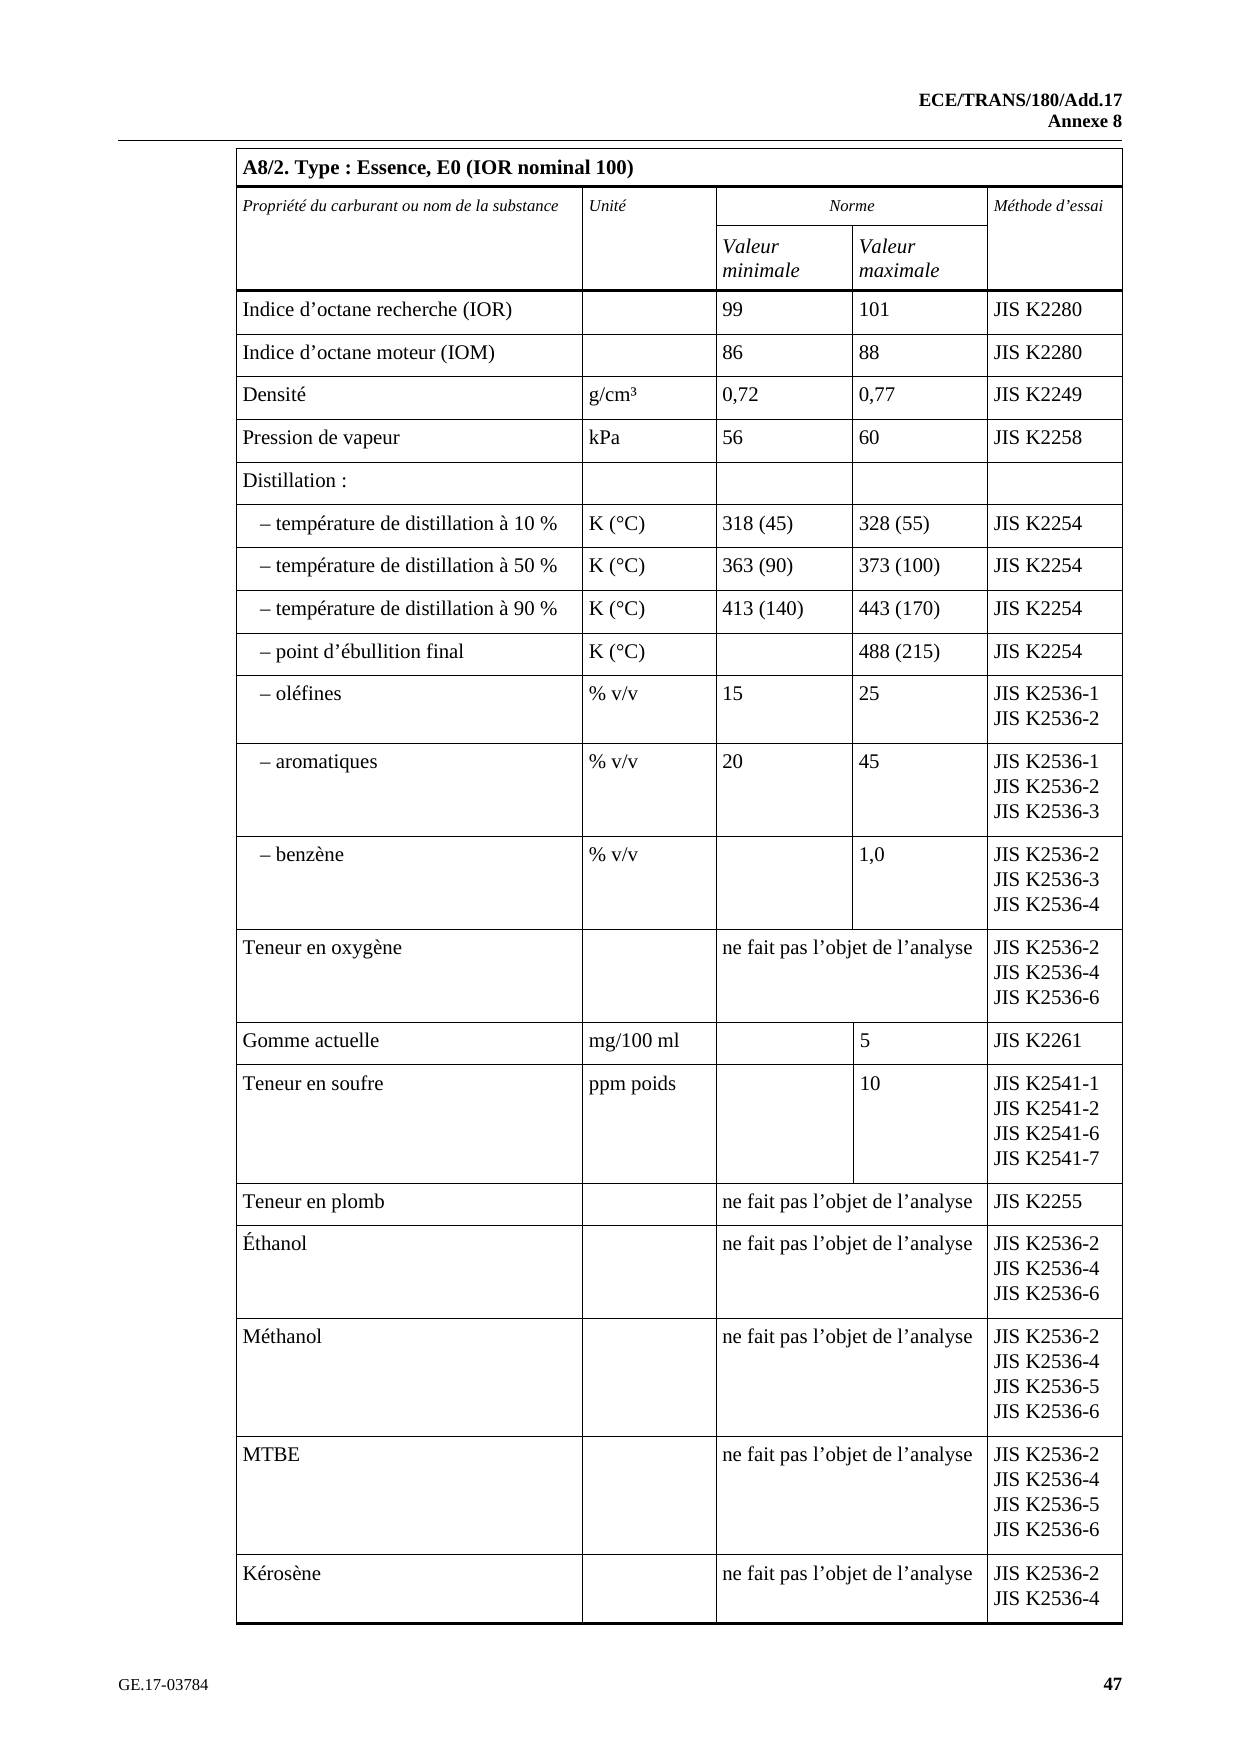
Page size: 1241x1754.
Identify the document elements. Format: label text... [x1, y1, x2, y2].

table_cell Valeur maximale [853, 226, 987, 289]
table_cell [583, 930, 716, 1022]
table_cell 99 [717, 292, 852, 333]
table_cell ppm poids [583, 1065, 716, 1182]
table_cell JIS K2280 [988, 335, 1122, 376]
table_cell [583, 1226, 716, 1318]
table_cell [583, 1184, 716, 1225]
table_cell 10 [854, 1065, 987, 1182]
table_cell Teneur en oxygène [237, 930, 582, 1022]
table_cell % v/v [583, 676, 716, 743]
table_cell 5 [854, 1023, 987, 1064]
table_cell % v/v [583, 837, 716, 928]
table_cell [717, 634, 852, 675]
table_cell 25 [853, 676, 987, 743]
table_cell 101 [853, 292, 987, 333]
table_cell [583, 463, 716, 504]
table_cell JIS K2249 [988, 377, 1122, 419]
table_cell Valeur minimale [717, 226, 852, 289]
table_cell [988, 463, 1122, 504]
table_cell JIS K2254 [988, 548, 1122, 590]
table_cell K (°C) [583, 634, 716, 675]
table_cell Unité [583, 188, 716, 289]
table_cell Teneur en soufre [237, 1065, 582, 1182]
table_cell 15 [717, 676, 852, 743]
table_cell JIS K2536-2 JIS K2536-4 JIS K2536-5 JIS K2536-6 [988, 1319, 1122, 1436]
table_cell JIS K2541-1 JIS K2541-2 JIS K2541-6 JIS K2541-7 [988, 1065, 1122, 1182]
table_cell JIS K2254 [988, 505, 1122, 547]
table_cell g/cm³ [583, 377, 716, 419]
table_cell JIS K2254 [988, 634, 1122, 675]
table_cell Teneur en plomb [237, 1184, 582, 1225]
table_cell K (°C) [583, 505, 716, 547]
table_cell JIS K2258 [988, 420, 1122, 462]
table_cell mg/100 ml [583, 1023, 716, 1064]
table_cell 413 (140) [717, 591, 852, 632]
table_cell JIS K2536-1 JIS K2536-2 [988, 676, 1122, 743]
table_cell Indice d’octane recherche (IOR) [237, 292, 582, 333]
table_cell 45 [853, 744, 987, 836]
table_cell JIS K2536-2 JIS K2536-4 JIS K2536-6 [988, 930, 1122, 1022]
table_cell – température de distillation à 50 % [237, 548, 582, 590]
table_cell K (°C) [583, 548, 716, 590]
table_cell JIS K2254 [988, 591, 1122, 632]
table_cell [717, 837, 852, 928]
table_cell ne fait pas l’objet de l’analyse [717, 1319, 987, 1436]
table_cell JIS K2261 [988, 1023, 1122, 1064]
table_cell JIS K2536-1 JIS K2536-2 JIS K2536-3 [988, 744, 1122, 836]
table_cell JIS K2280 [988, 292, 1122, 333]
table_cell 56 [717, 420, 852, 462]
table_cell % v/v [583, 744, 716, 836]
table_cell 86 [717, 335, 852, 376]
table_cell JIS K2536-2 JIS K2536-3 JIS K2536-4 [988, 837, 1122, 928]
table_cell Éthanol [237, 1226, 582, 1318]
table_cell ne fait pas l’objet de l’analyse [717, 1226, 987, 1318]
table_cell Gomme actuelle [237, 1023, 582, 1064]
table_cell [583, 292, 716, 333]
table_cell Propriété du carburant ou nom de la substance [237, 188, 582, 289]
table_cell 60 [853, 420, 987, 462]
table_cell ne fait pas l’objet de l’analyse [717, 1437, 987, 1554]
table_cell [583, 1555, 716, 1622]
table_cell Distillation : [237, 463, 582, 504]
table_cell Pression de vapeur [237, 420, 582, 462]
table_cell – aromatiques [237, 744, 582, 836]
table_cell JIS K2536-2 JIS K2536-4 [988, 1555, 1122, 1622]
table_cell – température de distillation à 90 % [237, 591, 582, 632]
table_cell – point d’ébullition final [237, 634, 582, 675]
table_cell K (°C) [583, 591, 716, 632]
table_cell ne fait pas l’objet de l’analyse [717, 1555, 987, 1622]
table_cell 373 (100) [853, 548, 987, 590]
table_cell [717, 463, 852, 504]
table_cell ne fait pas l’objet de l’analyse [717, 1184, 987, 1225]
table_cell 488 (215) [853, 634, 987, 675]
table_cell MTBE [237, 1437, 582, 1554]
table_cell 328 (55) [853, 505, 987, 547]
table_cell [583, 1437, 716, 1554]
table_cell 0,72 [717, 377, 852, 419]
table_cell 443 (170) [853, 591, 987, 632]
table_cell JIS K2536-2 JIS K2536-4 JIS K2536-6 [988, 1226, 1122, 1318]
table_cell Méthanol [237, 1319, 582, 1436]
table_cell [583, 1319, 716, 1436]
table_cell 363 (90) [717, 548, 852, 590]
table_cell 318 (45) [717, 505, 852, 547]
table_cell [717, 1023, 853, 1064]
table_cell Norme [717, 188, 987, 225]
table_cell Kérosène [237, 1555, 582, 1622]
table_cell Densité [237, 377, 582, 419]
table_header A8/2. Type : Essence, E0 (IOR nominal 100) [237, 149, 1122, 185]
table_cell ne fait pas l’objet de l’analyse [717, 930, 987, 1022]
table_cell 88 [853, 335, 987, 376]
table_cell [583, 335, 716, 376]
table_cell 20 [717, 744, 852, 836]
table_cell Méthode d’essai [988, 188, 1122, 289]
table_cell kPa [583, 420, 716, 462]
table_cell JIS K2536-2 JIS K2536-4 JIS K2536-5 JIS K2536-6 [988, 1437, 1122, 1554]
table_cell JIS K2255 [988, 1184, 1122, 1225]
table_cell 0,77 [853, 377, 987, 419]
table_cell [853, 463, 987, 504]
table_cell – température de distillation à 10 % [237, 505, 582, 547]
table_cell Indice d’octane moteur (IOM) [237, 335, 582, 376]
table_cell [717, 1065, 853, 1182]
table_cell 1,0 [853, 837, 987, 928]
table_cell – oléfines [237, 676, 582, 743]
table_cell – benzène [237, 837, 582, 928]
